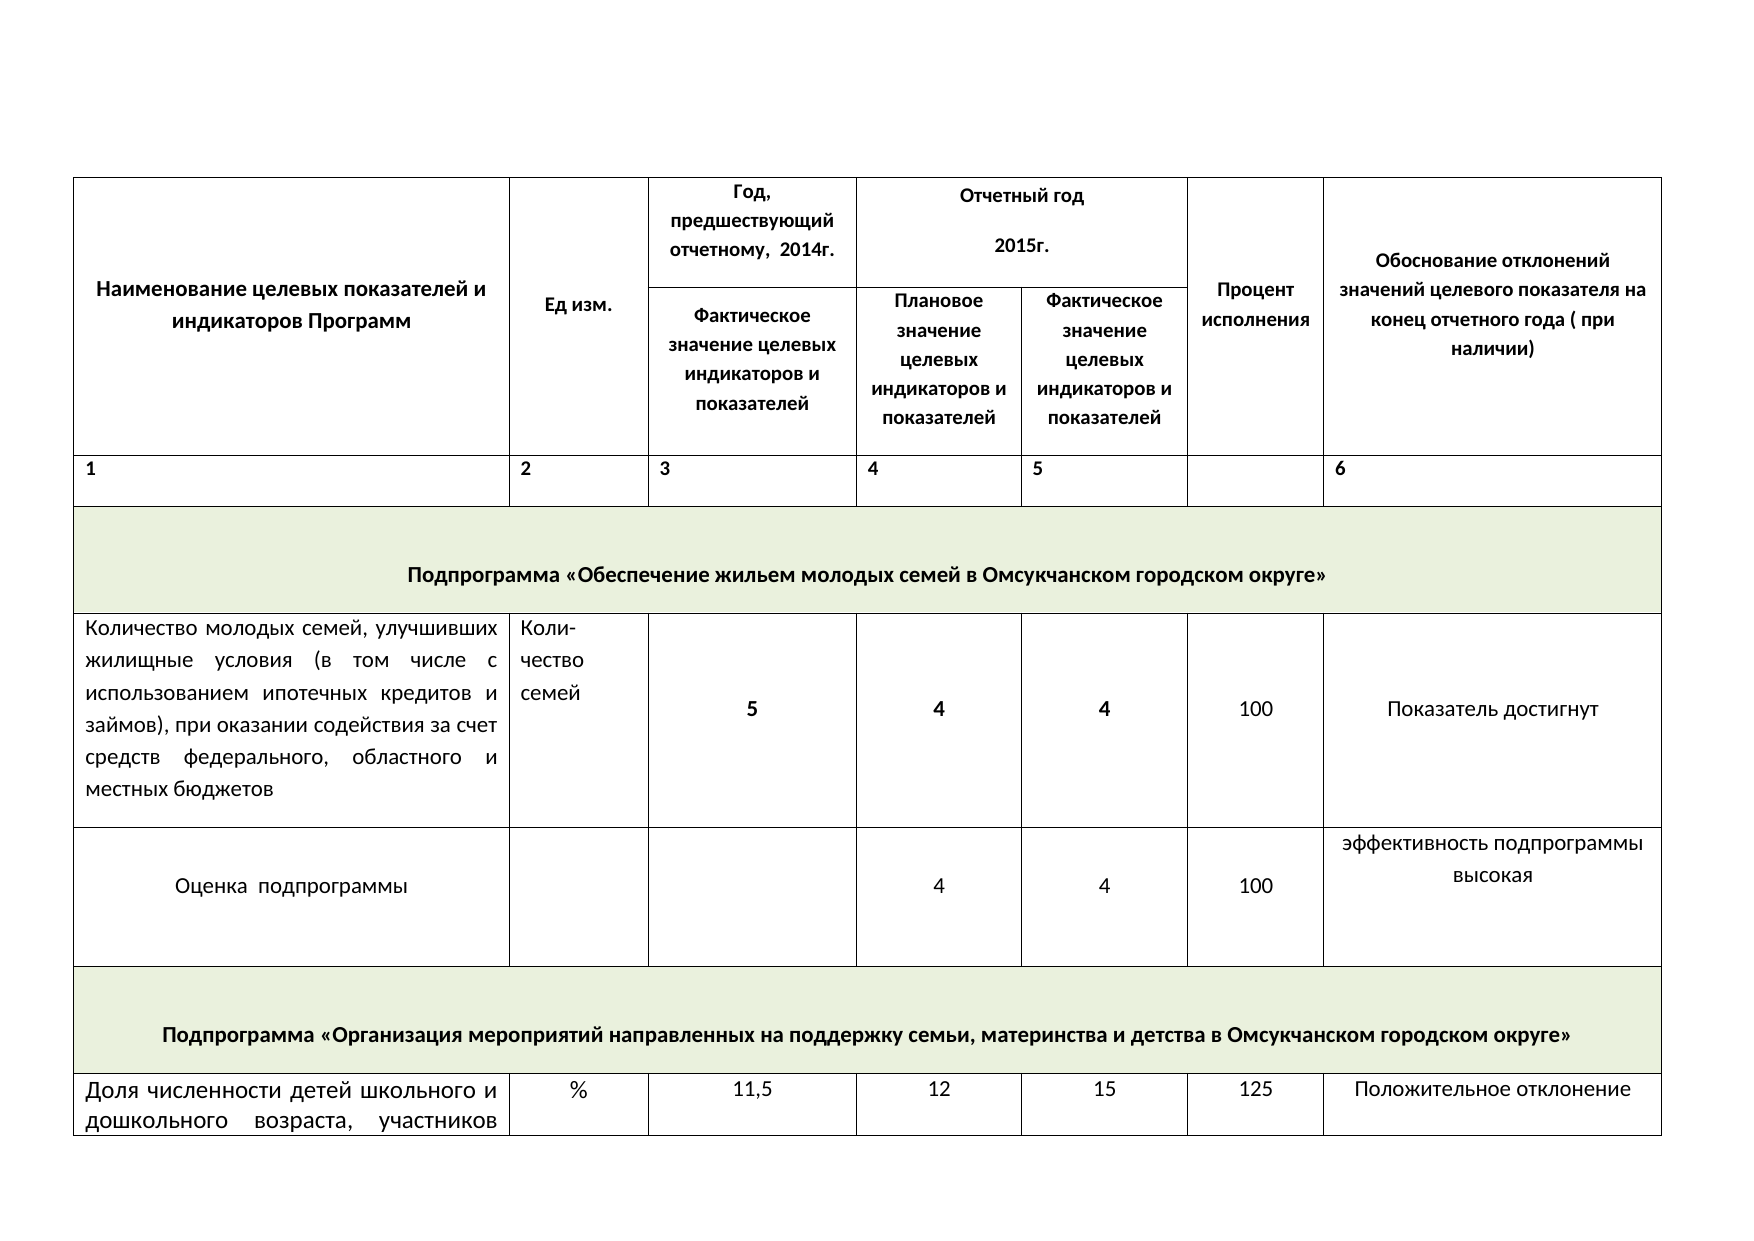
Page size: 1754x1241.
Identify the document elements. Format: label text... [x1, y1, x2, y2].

table_cell 100 [1188, 828, 1323, 966]
table_header Год, предшествующий отчетному, 2014г. [649, 178, 856, 287]
table_cell 5 [649, 614, 856, 827]
table_header Отчетный год 2015г. [857, 178, 1187, 287]
table_cell 100 [1188, 614, 1323, 827]
table_header Процент исполнения [1188, 178, 1323, 454]
table_cell Положительное отклонение [1324, 1074, 1661, 1135]
table_cell Доля численности детей школьного и дошкольного возраста, участников праздничного мероприятия районного уровня «День защиты детей» от общего количества детей школьного и дошкольного возраста в Омсукчанском городском округе [74, 1074, 509, 1135]
table_cell Оценка подпрограммы [74, 828, 509, 966]
table_cell 3 [649, 456, 856, 506]
table_cell 2 [510, 456, 648, 506]
table_cell [1188, 456, 1323, 506]
table_cell [649, 828, 856, 966]
table_cell 11,5 [649, 1074, 856, 1135]
table_header Наименование целевых показателей и индикаторов Программ [74, 178, 509, 454]
table_cell Коли-чество семей [510, 614, 648, 827]
table_cell % [510, 1074, 648, 1135]
table_cell 12 [857, 1074, 1021, 1135]
table_cell эффективность подпрограммы высокая [1324, 828, 1661, 966]
table_cell 4 [857, 456, 1021, 506]
table_cell 15 [1022, 1074, 1187, 1135]
table_cell 5 [1022, 456, 1187, 506]
table_cell 6 [1324, 456, 1661, 506]
table_cell Показатель достигнут [1324, 614, 1661, 827]
table_cell Фактическое значение целевых индикаторов и показателей [1022, 288, 1187, 454]
table_cell 4 [1022, 828, 1187, 966]
table_cell Плановое значение целевых индикаторов и показателей [857, 288, 1021, 454]
table_header Обоснование отклонений значений целевого показателя на конец отчетного года ( при наличии) [1324, 178, 1661, 454]
table_cell 4 [1022, 614, 1187, 827]
table_cell 1 [74, 456, 509, 506]
table_cell [510, 828, 648, 966]
table_cell Количество молодых семей, улучшивших жилищные условия (в том числе с использованием ипотечных кредитов и займов), при оказании содействия за счет средств федерального, областного и местных бюджетов [74, 614, 509, 827]
table_cell Подпрограмма «Обеспечение жильем молодых семей в Омсукчанском городском округе» [74, 507, 1661, 612]
table_cell Фактическое значение целевых индикаторов и показателей [649, 288, 856, 454]
table_cell 4 [857, 828, 1021, 966]
table_cell Подпрограмма «Организация мероприятий направленных на поддержку семьи, материнства и детства в Омсукчанском городском округе» [74, 967, 1661, 1073]
table_cell 125 [1188, 1074, 1323, 1135]
table_cell 4 [857, 614, 1021, 827]
table_header Ед изм. [510, 178, 648, 454]
